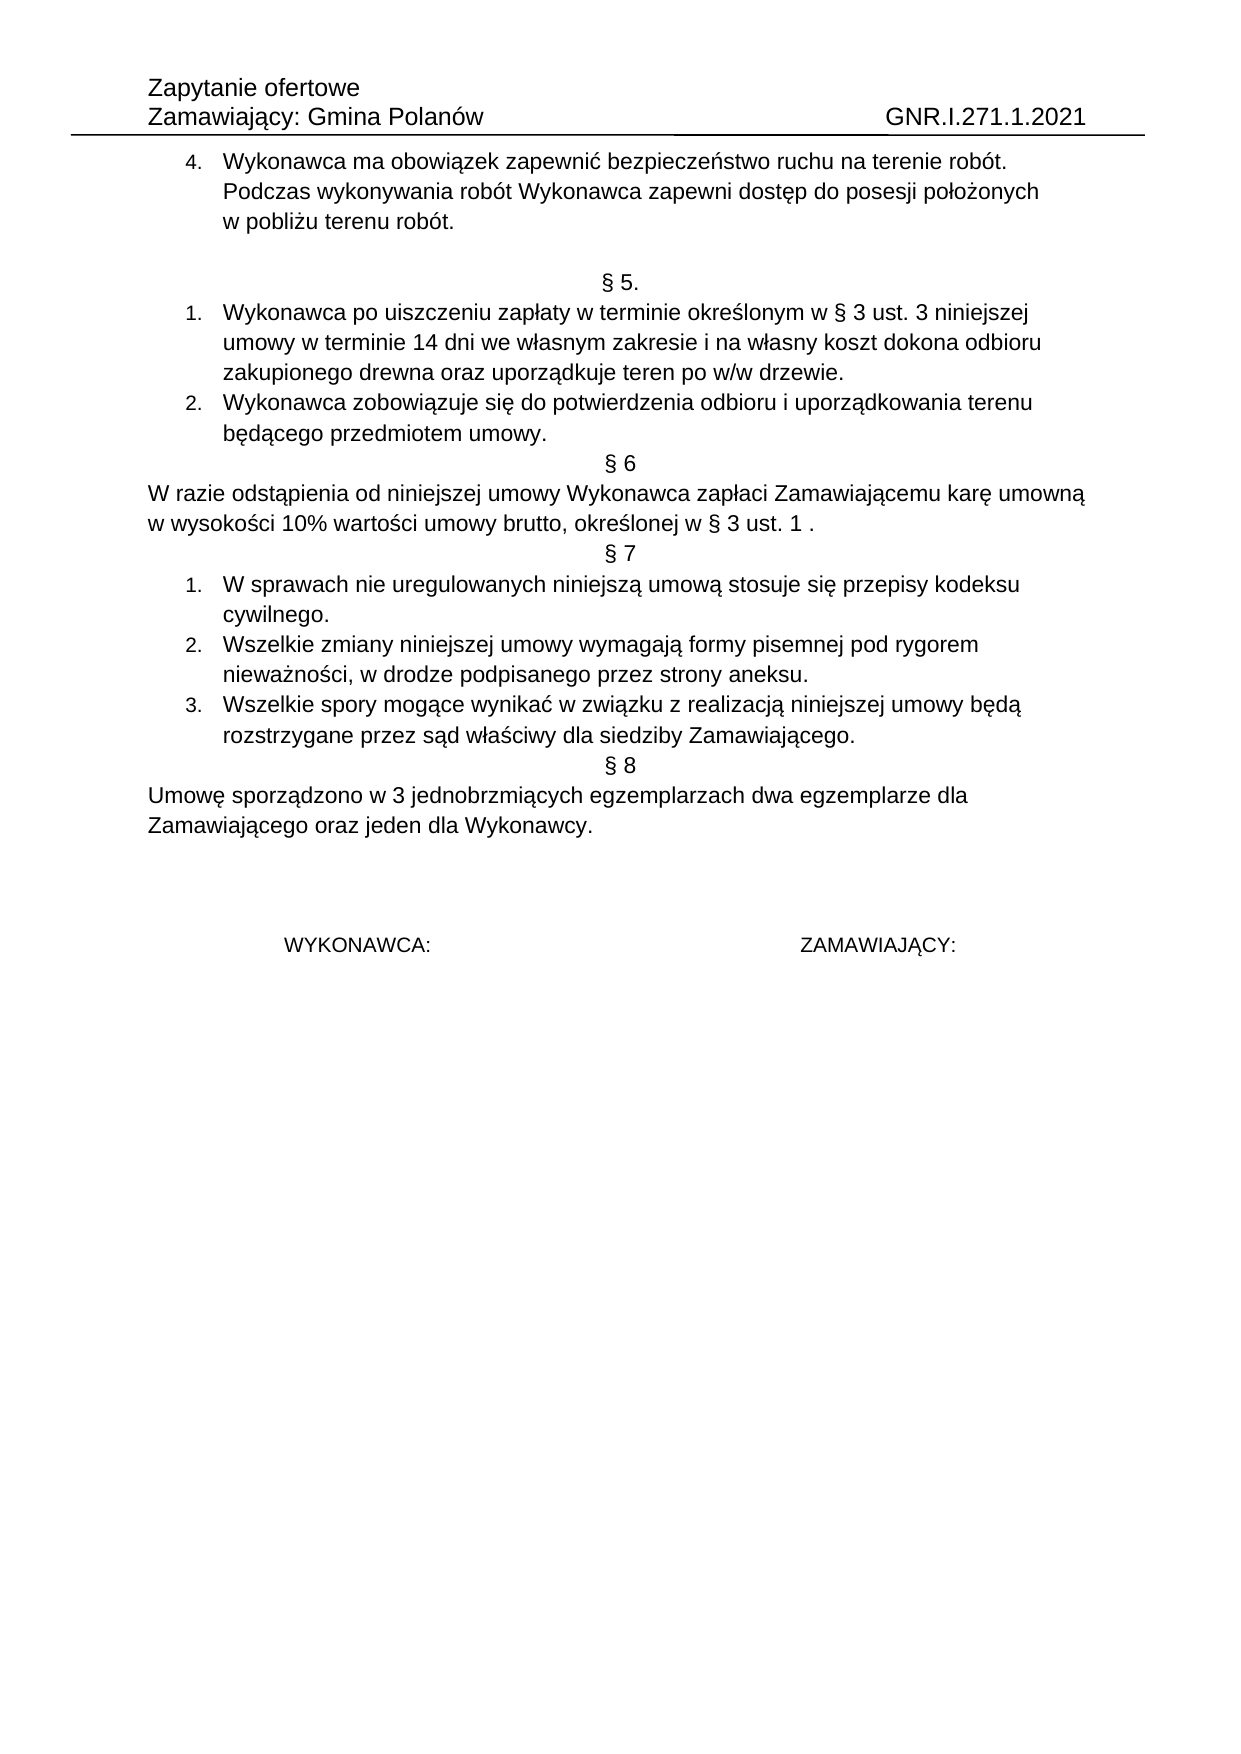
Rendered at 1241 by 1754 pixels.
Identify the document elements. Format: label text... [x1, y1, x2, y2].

list W sprawach nie uregulowanych niniejszą umową stosuje się przepisy kodeksu cywilnego. [185, 571, 1093, 627]
list Wykonawca zobowiązuje się do potwierdzenia odbioru i uporządkowania terenu będącego przedmiotem umowy. [185, 389, 1093, 446]
text WYKONAWCA: ZAMAWIAJĄCY: [148, 933, 1093, 957]
text § 5. [148, 268, 1093, 295]
list Wszelkie spory mogące wynikać w związku z realizacją niniejszej umowy będą rozstrzygane przez sąd właściwy dla siedziby Zamawiającego. [185, 691, 1093, 748]
text W razie odstąpienia od niniejszej umowy Wykonawca zapłaci Zamawiającemu karę umowną w wysokości 10% wartości umowy brutto, określonej w § 3 ust. 1 . [148, 480, 1093, 537]
text § 7 [148, 540, 1093, 567]
text § 6 [148, 450, 1093, 476]
list Wszelkie zmiany niniejszej umowy wymagają formy pisemnej pod rygorem nieważności, w drodze podpisanego przez strony aneksu. [185, 631, 1093, 688]
list Wykonawca ma obowiązek zapewnić bezpieczeństwo ruchu na terenie robót. Podczas wykonywania robót Wykonawca zapewni dostęp do posesji położonych w pobliżu terenu robót. [185, 148, 1093, 234]
text Umowę sporządzono w 3 jednobrzmiących egzemplarzach dwa egzemplarze dla Zamawiającego oraz jeden dla Wykonawcy. [148, 782, 1093, 839]
list Wykonawca po uiszczeniu zapłaty w terminie określonym w § 3 ust. 3 niniejszej umowy w terminie 14 dni we własnym zakresie i na własny koszt dokona odbioru zakupionego drewna oraz uporządkuje teren po w/w drzewie. [185, 299, 1093, 386]
text § 8 [148, 752, 1093, 778]
